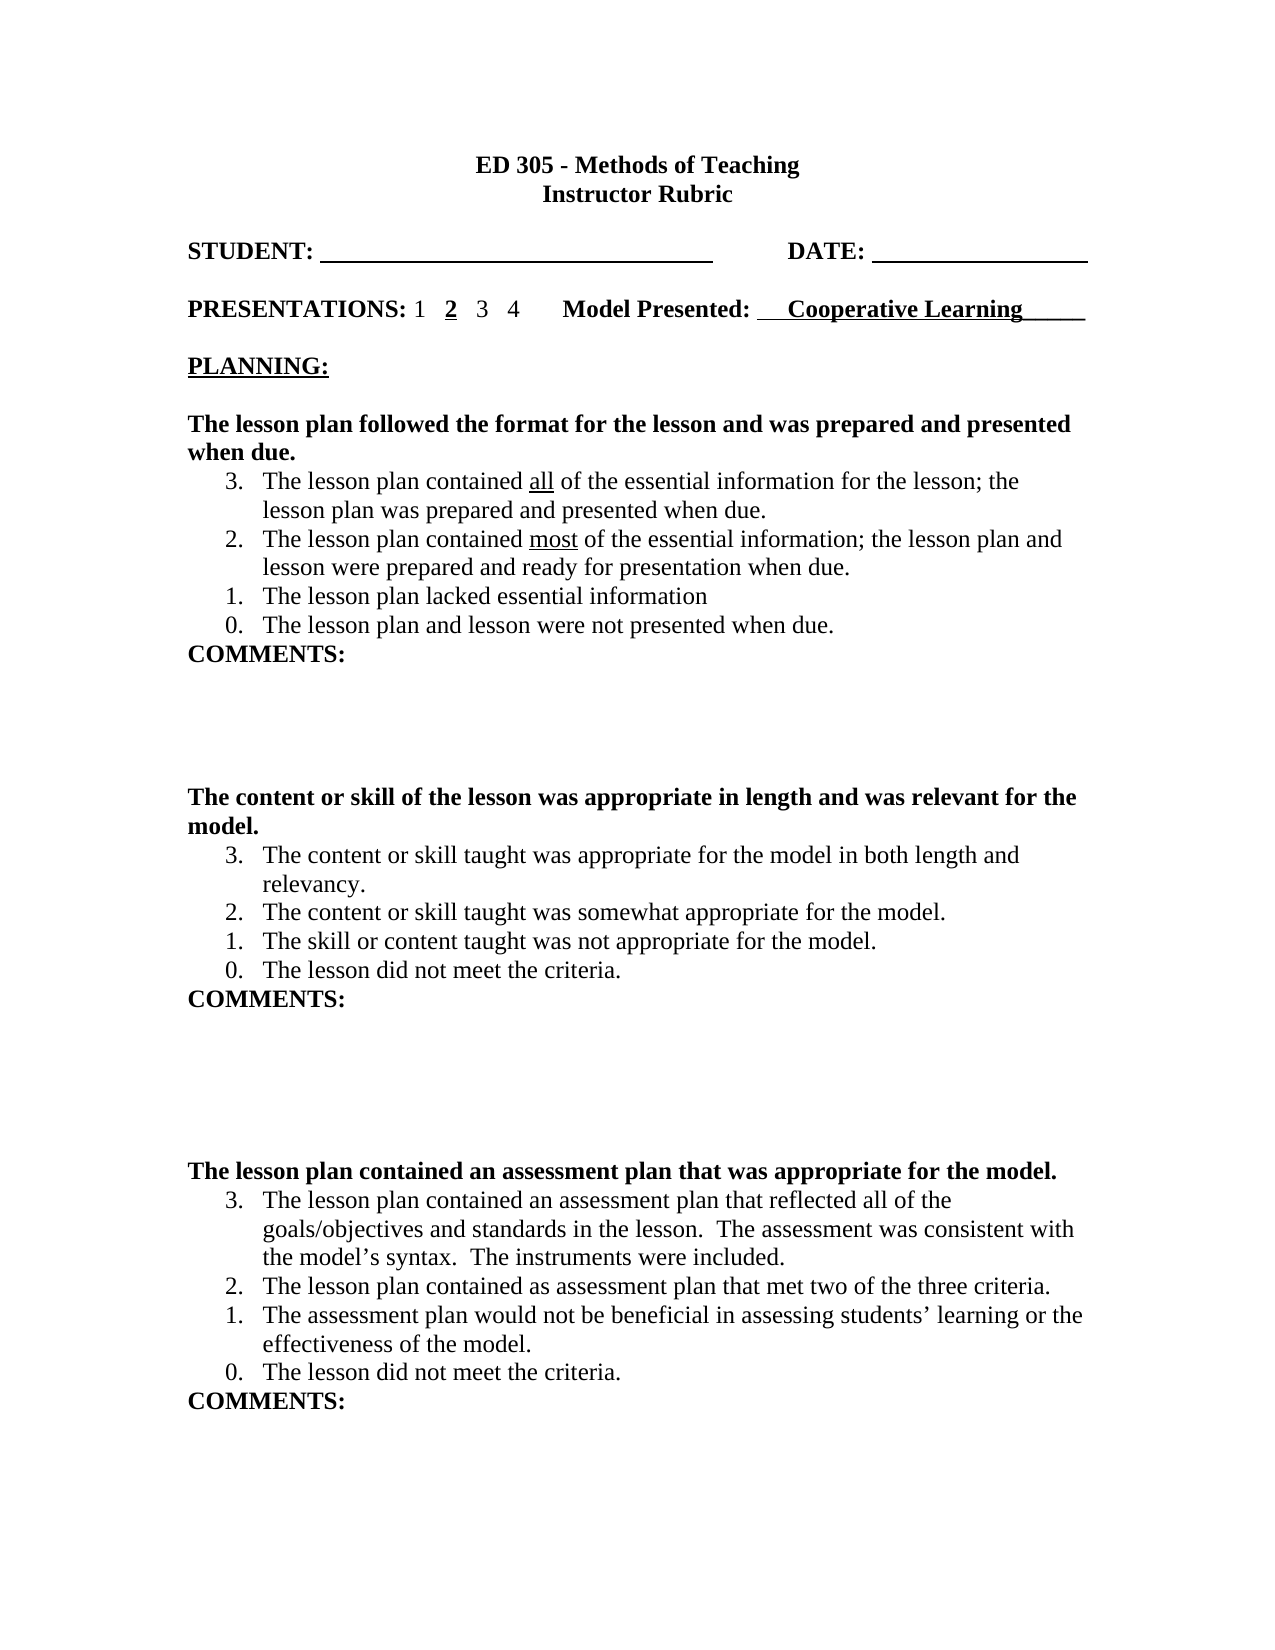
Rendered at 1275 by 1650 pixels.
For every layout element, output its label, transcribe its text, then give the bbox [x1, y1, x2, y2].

text The lesson plan followed the format for the lesson and was prepared and presented when due. [187, 409, 1087, 466]
text PRESENTATIONS: 1 2 3 4 Model Presented: Cooperative Learning_____ [187, 294, 1087, 322]
list The skill or content taught was not appropriate for the model. [225, 926, 1087, 955]
text 0. The lesson did not meet the criteria. [225, 1357, 1087, 1386]
text COMMENTS: [187, 639, 1087, 667]
title ED 305 - Methods of Teaching [187, 150, 1087, 179]
text COMMENTS: [187, 984, 1087, 1012]
text COMMENTS: [187, 1386, 1087, 1415]
list The lesson plan contained an assessment plan that reflected all of the goals/objectives and standards in the lesson. The assessment was consistent with the model’s syntax. The instruments were included. [225, 1185, 1087, 1271]
list The lesson plan lacked essential information [225, 581, 1087, 610]
list The content or skill taught was somewhat appropriate for the model. [225, 897, 1087, 926]
text The lesson plan contained an assessment plan that was appropriate for the model. [187, 1156, 1087, 1185]
list The assessment plan would not be beneficial in assessing students’ learning or the effectiveness of the model. [225, 1300, 1087, 1357]
list The lesson plan contained all of the essential information for the lesson; the lesson plan was prepared and presented when due. [225, 466, 1087, 524]
list The content or skill taught was appropriate for the model in both length and relevancy. [225, 840, 1087, 897]
text Instructor Rubric [187, 179, 1087, 207]
text 0. The lesson did not meet the criteria. [225, 955, 1087, 984]
list The lesson plan contained most of the essential information; the lesson plan and lesson were prepared and ready for presentation when due. [225, 524, 1087, 581]
text PLANNING: [187, 351, 1087, 380]
text STUDENT: DATE: [187, 236, 1087, 265]
text The content or skill of the lesson was appropriate in length and was relevant for the model. [187, 782, 1087, 840]
list The lesson plan and lesson were not presented when due. [225, 610, 1087, 639]
list The lesson plan contained as assessment plan that met two of the three criteria. [225, 1271, 1087, 1300]
